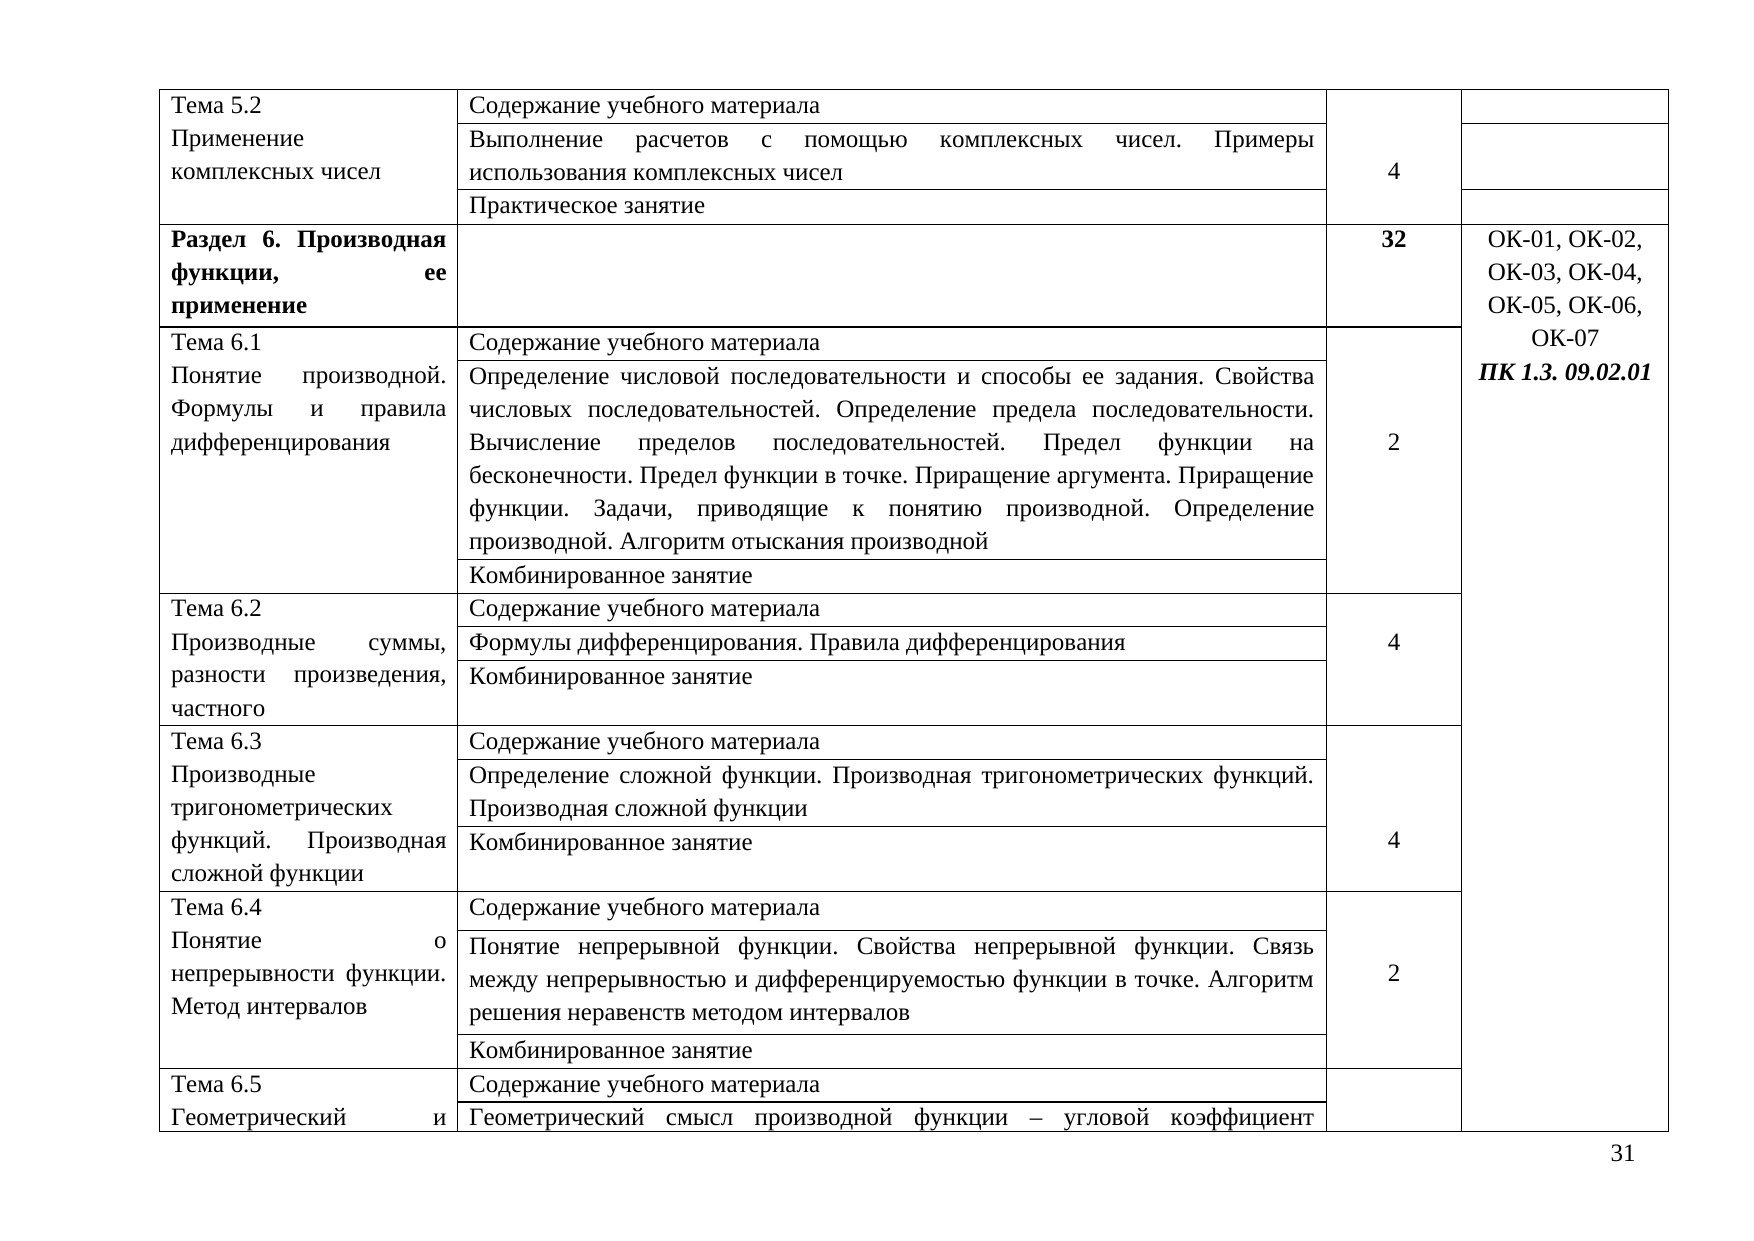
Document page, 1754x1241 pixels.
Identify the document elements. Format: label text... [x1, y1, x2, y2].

table_header Содержание учебного материала [458, 90, 1326, 123]
table_cell Понятие непрерывной функции. Свойства непрерывной функции. Связь между непрерывностью и дифференцируемостью функции в точке. Алгоритм решения неравенств методом интервалов [458, 931, 1326, 1034]
table_cell 2 [1327, 1069, 1461, 1131]
table_cell 32 [1327, 225, 1461, 326]
table_cell Тема 6.5 Геометрический и физический смысл производной [160, 1069, 457, 1131]
table_cell Комбинированное занятие [458, 661, 1326, 725]
table_cell 4 [1327, 726, 1461, 891]
table_cell Комбинированное занятие [458, 560, 1326, 592]
table_cell Раздел 6. Производная функции, ее применение [160, 225, 457, 326]
table_cell Содержание учебного материала [458, 1069, 1326, 1101]
table_cell Содержание учебного материала [458, 594, 1326, 626]
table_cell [458, 1103, 1326, 1131]
table_cell Комбинированное занятие [458, 1035, 1326, 1068]
table_cell [1462, 124, 1668, 189]
table_cell Тема 6.1 Понятие производной. Формулы и правила дифференцирования [160, 328, 457, 592]
table_header 4 [1327, 90, 1461, 223]
table_header Тема 5.2 Применение комплексных чисел [160, 90, 457, 223]
table_cell Тема 6.2 Производные суммы, разности произведения, частного [160, 594, 457, 725]
table_cell [458, 225, 1326, 326]
table_cell Комбинированное занятие [458, 827, 1326, 891]
table_cell [1462, 190, 1668, 223]
table_cell Определение сложной функции. Производная тригонометрических функций. Производная сложной функции [458, 760, 1326, 826]
table_cell Определение числовой последовательности и способы ее задания. Свойства числовых последовательностей. Определение предела последовательности. Вычисление пределов последовательностей. Предел функции на бесконечности. Предел функции в точке. Приращение аргумента. Приращение функции. Задачи, приводящие к понятию производной. Определение производной. Алгоритм отыскания производной [458, 361, 1326, 559]
table_cell Содержание учебного материала [458, 328, 1326, 360]
table_cell Тема 6.4 Понятие о непрерывности функции. Метод интервалов [160, 892, 457, 1068]
table_cell Тема 6.3 Производные тригонометрических функций. Производная сложной функции [160, 726, 457, 891]
table_cell 2 [1327, 892, 1461, 1068]
table_header [1462, 90, 1668, 123]
table_cell ОК-01, ОК-02, ОК-03, ОК-04, ОК-05, ОК-06, ОК-07 ПК 1.3. 09.02.01 [1462, 225, 1668, 1131]
table_cell Практическое занятие [458, 190, 1326, 223]
table_cell 2 [1327, 328, 1461, 592]
table_cell 4 [1327, 594, 1461, 725]
table_cell Формулы дифференцирования. Правила дифференцирования [458, 627, 1326, 660]
table_cell Содержание учебного материала [458, 726, 1326, 759]
table_cell Содержание учебного материала [458, 892, 1326, 930]
table_cell Выполнение расчетов с помощью комплексных чисел. Примеры использования комплексных чисел [458, 124, 1326, 189]
